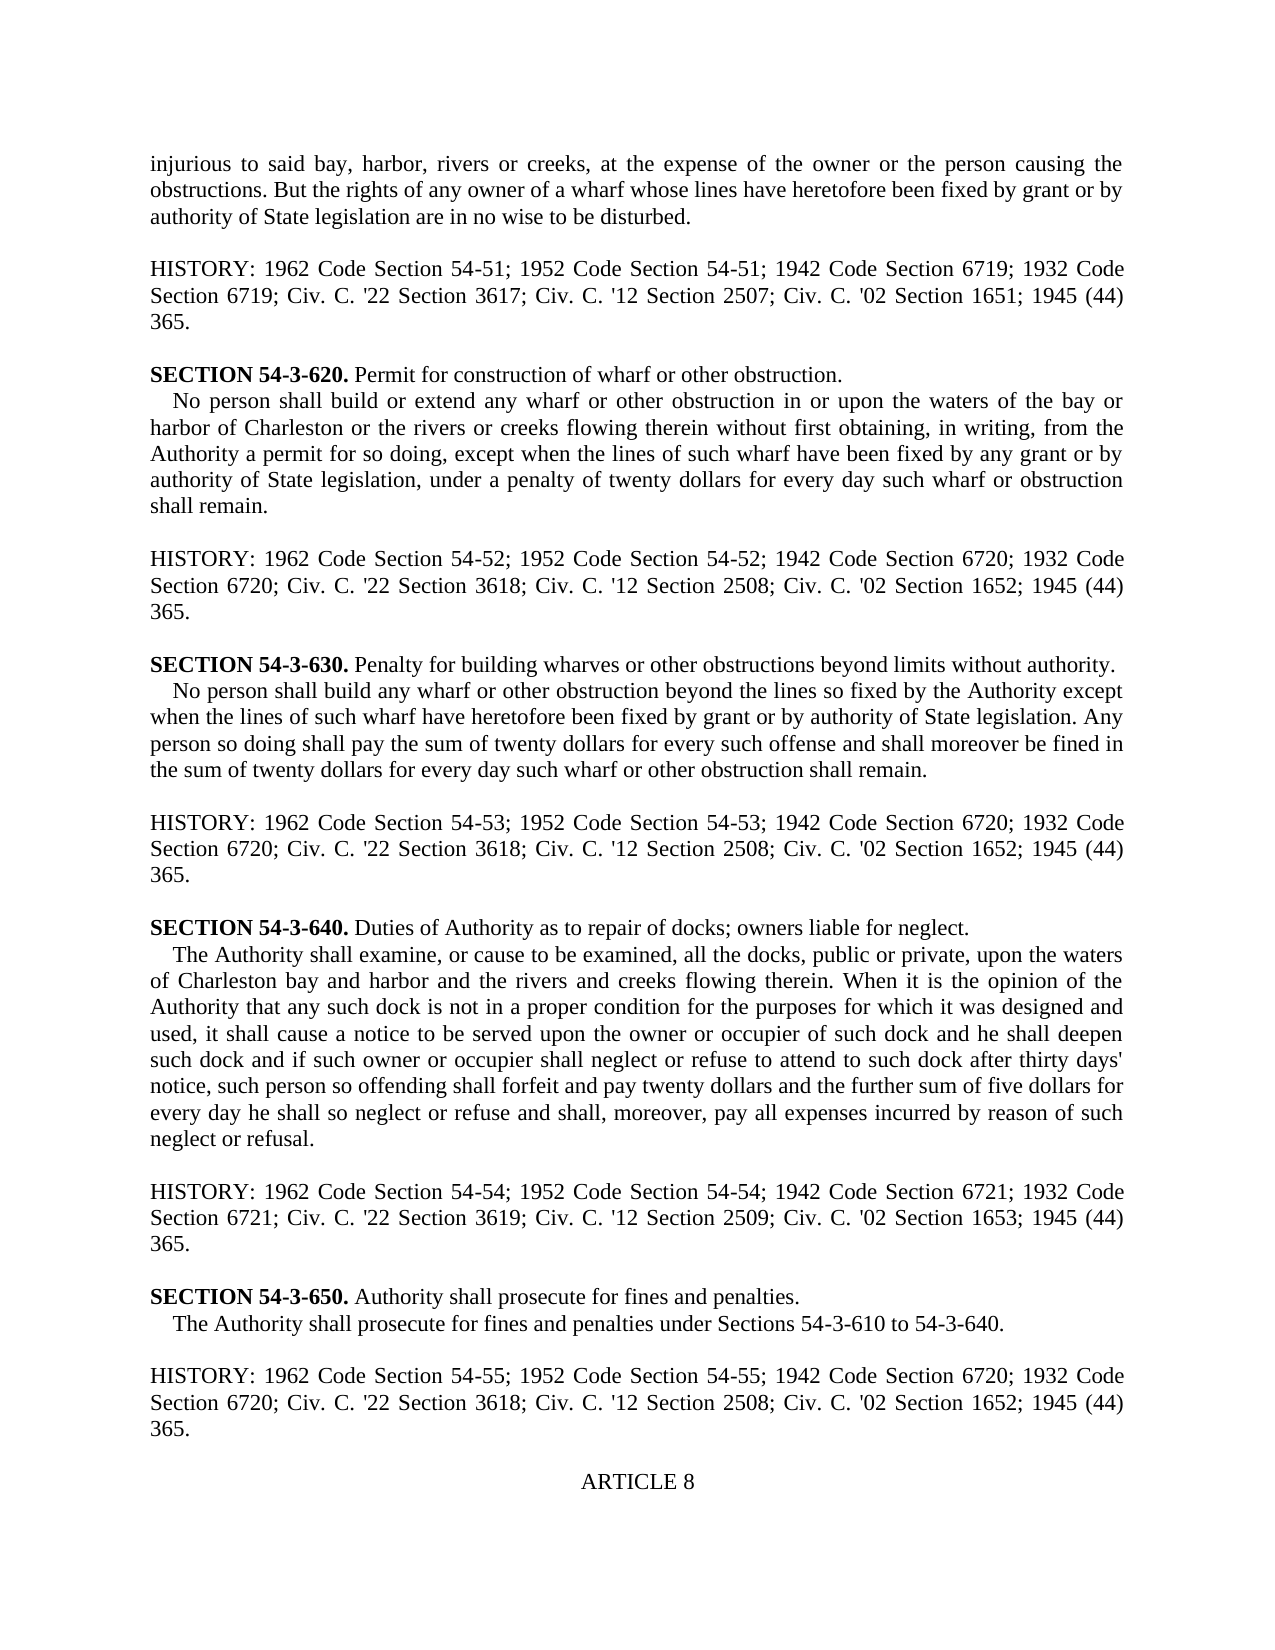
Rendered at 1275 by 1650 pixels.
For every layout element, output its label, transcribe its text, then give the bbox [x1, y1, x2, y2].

text HISTORY: 1962 Code Section 54-51; 1952 Code Section 54-51; 1942 Code Section 6719; 1932 Code Section 6719; Civ. C. '22 Section 3617; Civ. C. '12 Section 2507; Civ. C. '02 Section 1651; 1945 (44) 365. [150, 255, 1125, 334]
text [150, 150, 1125, 229]
text HISTORY: 1962 Code Section 54-52; 1952 Code Section 54-52; 1942 Code Section 6720; 1932 Code Section 6720; Civ. C. '22 Section 3618; Civ. C. '12 Section 2508; Civ. C. '02 Section 1652; 1945 (44) 365. [150, 545, 1125, 624]
text The Authority shall examine, or cause to be examined, all the docks, public or private, upon the waters of Charleston bay and harbor and the rivers and creeks flowing therein. When it is the opinion of the Authority that any such dock is not in a proper condition for the purposes for which it was designed and used, it shall cause a notice to be served upon the owner or occupier of such dock and he shall deepen such dock and if such owner or occupier shall neglect or refuse to attend to such dock after thirty days' notice, such person so offending shall forfeit and pay twenty dollars and the further sum of five dollars for every day he shall so neglect or refuse and shall, moreover, pay all expenses incurred by reason of such neglect or refusal. [150, 941, 1125, 1151]
text SECTION 54-3-650. Authority shall prosecute for fines and penalties. [150, 1283, 1125, 1309]
text SECTION 54-3-630. Penalty for building wharves or other obstructions beyond limits without authority. [150, 651, 1125, 677]
text SECTION 54-3-620. Permit for construction of wharf or other obstruction. [150, 361, 1125, 387]
text No person shall build any wharf or other obstruction beyond the lines so fixed by the Authority except when the lines of such wharf have heretofore been fixed by grant or by authority of State legislation. Any person so doing shall pay the sum of twenty dollars for every such offense and shall moreover be fined in the sum of twenty dollars for every day such wharf or other obstruction shall remain. [150, 677, 1125, 782]
text HISTORY: 1962 Code Section 54-55; 1952 Code Section 54-55; 1942 Code Section 6720; 1932 Code Section 6720; Civ. C. '22 Section 3618; Civ. C. '12 Section 2508; Civ. C. '02 Section 1652; 1945 (44) 365. [150, 1362, 1125, 1441]
text SECTION 54-3-640. Duties of Authority as to repair of docks; owners liable for neglect. [150, 914, 1125, 941]
text No person shall build or extend any wharf or other obstruction in or upon the waters of the bay or harbor of Charleston or the rivers or creeks flowing therein without first obtaining, in writing, from the Authority a permit for so doing, except when the lines of such wharf have been fixed by any grant or by authority of State legislation, under a penalty of twenty dollars for every day such wharf or obstruction shall remain. [150, 387, 1125, 519]
text The Authority shall prosecute for fines and penalties under Sections 54-3-610 to 54-3-640. [150, 1309, 1125, 1336]
text HISTORY: 1962 Code Section 54-53; 1952 Code Section 54-53; 1942 Code Section 6720; 1932 Code Section 6720; Civ. C. '22 Section 3618; Civ. C. '12 Section 2508; Civ. C. '02 Section 1652; 1945 (44) 365. [150, 809, 1125, 888]
text HISTORY: 1962 Code Section 54-54; 1952 Code Section 54-54; 1942 Code Section 6721; 1932 Code Section 6721; Civ. C. '22 Section 3619; Civ. C. '12 Section 2509; Civ. C. '02 Section 1653; 1945 (44) 365. [150, 1178, 1125, 1257]
text ARTICLE 8 [150, 1468, 1125, 1494]
